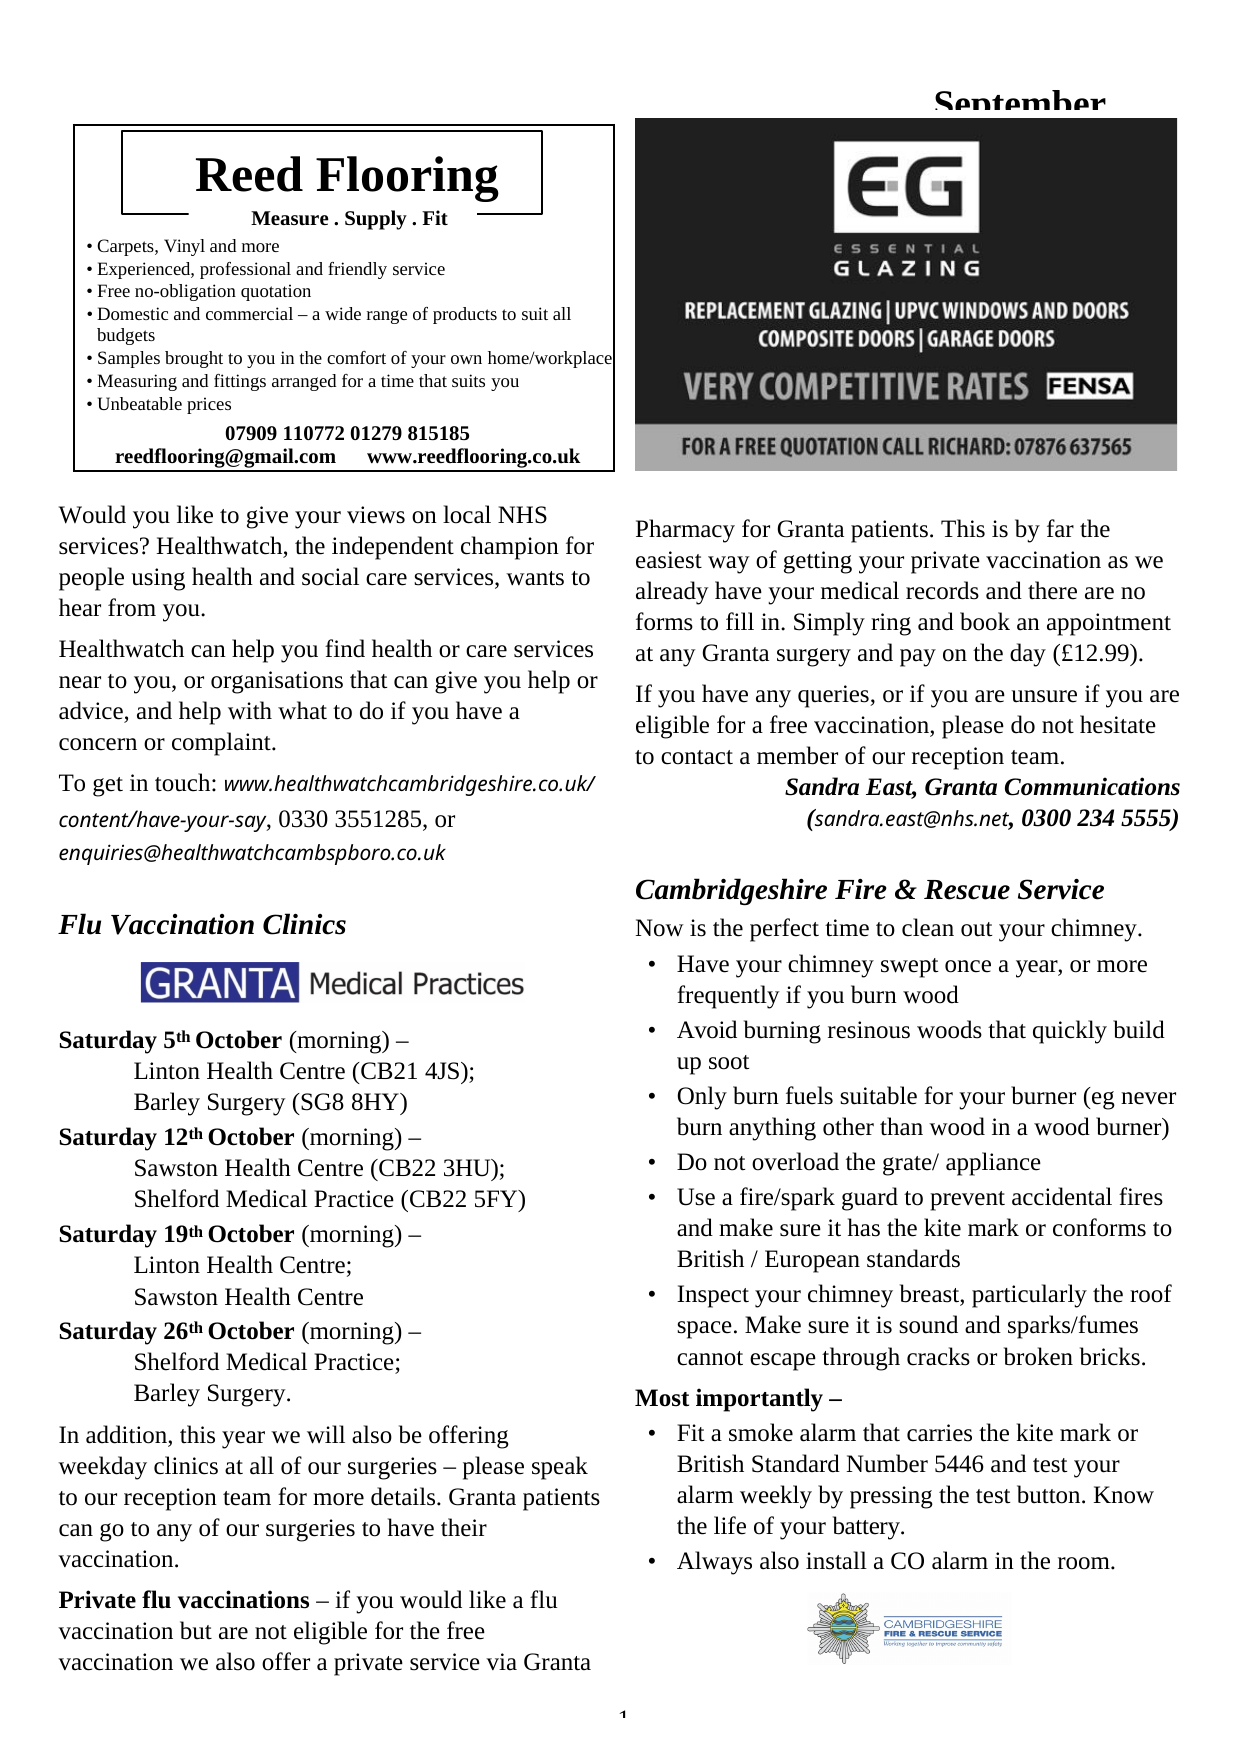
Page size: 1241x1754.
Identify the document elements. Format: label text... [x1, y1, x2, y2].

picture [807, 1592, 1012, 1665]
text In addition, this year we will also be offering weekday clinics at all of our surgeries – please speak to our reception team for more details. Granta patients can go to any of our surgeries to have their vaccination. [58, 1420, 603, 1573]
subtitle Cambridgeshire Fire & Rescue Service [635, 872, 1240, 906]
text Private flu vaccinations – if you would like a flu vaccination but are not eligible for the free vaccination we also offer a private service via Granta [58, 1585, 598, 1676]
list Do not overload the grate/ appliance [647, 1147, 1240, 1176]
picture [635, 118, 1178, 471]
list Always also install a CO alarm in the room. [647, 1546, 1240, 1575]
subtitle Flu Vaccination Clinics [58, 907, 608, 941]
text Healthwatch can help you find health or care services near to you, or organisations that can give you help or advice, and help with what to do if you have a concern or complaint. [58, 634, 599, 756]
text Saturday 26th October (morning) – Shelford Medical Practice; Barley Surgery. [58, 1316, 435, 1407]
text Saturday 12th October (morning) – Sawston Health Centre (CB22 3HU); [58, 1122, 507, 1182]
list Only burn fuels suitable for your burner (eg never burn anything other than wood in a wood burner) [647, 1081, 1177, 1141]
list Fit a smoke alarm that carries the kite mark or British Standard Number 5446 and test your alarm weekly by pressing the test button. Know the life of your battery. [647, 1418, 1161, 1540]
picture [140, 962, 526, 1003]
subtitle Most importantly – [635, 1383, 1240, 1412]
list Inspect your chimney breast, particularly the roof space. Make sure it is sound and sparks/fumes cannot escape through cracks or broken bricks. [647, 1279, 1172, 1370]
list Avoid burning resinous woods that quickly build up soot [647, 1015, 1166, 1075]
text Now is the perfect time to clean out your chimney. [635, 913, 1240, 942]
text Saturday 19th October (morning) – Linton Health Centre; Sawston Health Centre [58, 1219, 435, 1310]
text Would you like to give your views on local NHS services? Healthwatch, the independent champion for people using health and social care services, wants to hear from you. [58, 500, 599, 622]
list Use a fire/spark guard to prevent accidental fires and make sure it has the kite mark or conforms to British / European standards [647, 1182, 1173, 1273]
list Have your chimney swept once a year, or more frequently if you burn wood [647, 949, 1149, 1009]
text If you have any queries, or if you are unsure if you are eligible for a free vaccination, please do not hesitate to contact a member of our reception team. [635, 679, 1181, 770]
text Shelford Medical Practice (CB22 5FY) [133, 1184, 608, 1213]
text Pharmacy for Granta patients. This is by far the easiest way of getting your private vaccination as we already have your medical records and there are no forms to fill in. Simply ring and book an appointment at any Granta surgery and pay on the day (£12.99). [635, 514, 1177, 667]
text Sandra East, Granta Communications (sandra.east@nhs.net, 0300 234 5555) [785, 772, 1183, 832]
text To get in touch: www.healthwatchcambridgeshire.co.uk/ content/have-your-say, 0330 3551285, or enquiries@healthwatchcambspboro.co.uk [58, 768, 608, 867]
text Saturday 5th October (morning) – Linton Health Centre (CB21 4JS); Barley Surgery (SG8 8HY) [58, 979, 476, 1116]
